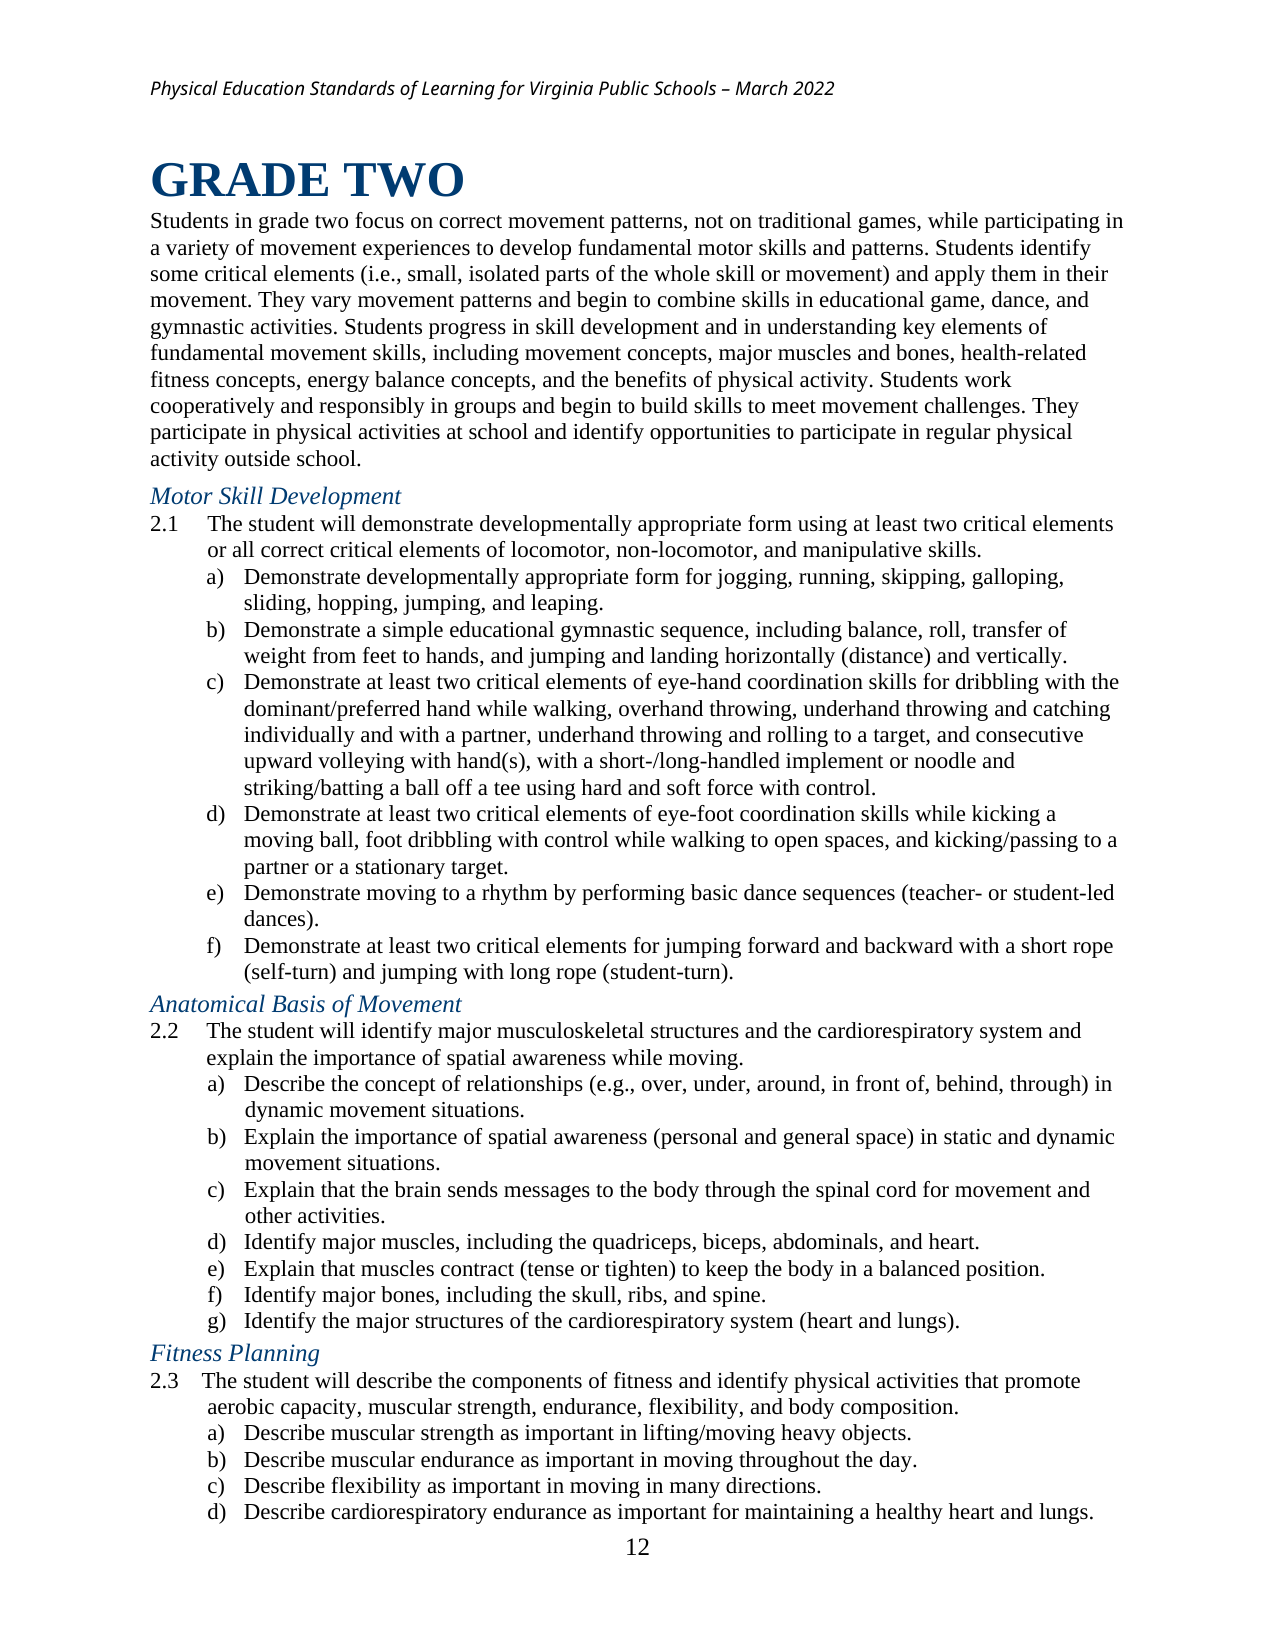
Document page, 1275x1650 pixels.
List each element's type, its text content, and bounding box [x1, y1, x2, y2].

list Identify the major structures of the cardiorespiratory system (heart and lungs). [207, 1307, 1125, 1334]
list Describe muscular strength as important in lifting/moving heavy objects. [207, 1419, 1125, 1446]
list Describe cardiorespiratory endurance as important for maintaining a healthy heart and lungs. [207, 1498, 1125, 1525]
subtitle Fitness Planning [150, 1338, 1125, 1367]
list Demonstrate a simple educational gymnastic sequence, including balance, roll, transfer of weight from feet to hands, and jumping and landing horizontally (distance) and vertically. [206, 616, 1125, 668]
list Demonstrate developmentally appropriate form for jogging, running, skipping, galloping, sliding, hopping, jumping, and leaping. [206, 563, 1125, 616]
text 2.2 The student will identify major musculoskeletal structures and the cardiorespiratory system and explain the importance of spatial awareness while moving. [150, 1017, 1125, 1070]
text 2.3 The student will describe the components of fitness and identify physical activities that promote aerobic capacity, muscular strength, endurance, flexibility, and body composition. [150, 1367, 1125, 1419]
list Describe the concept of relationships (e.g., over, under, around, in front of, behind, through) in dynamic movement situations. [207, 1070, 1125, 1123]
list Demonstrate at least two critical elements for jumping forward and backward with a short rope (self-turn) and jumping with long rope (student-turn). [206, 932, 1125, 984]
text 2.1 The student will demonstrate developmentally appropriate form using at least two critical elements or all correct critical elements of locomotor, non-locomotor, and manipulative skills. [150, 510, 1125, 563]
list Explain the importance of spatial awareness (personal and general space) in static and dynamic movement situations. [207, 1123, 1125, 1176]
list Demonstrate moving to a rhythm by performing basic dance sequences (teacher- or student-led dances). [206, 879, 1125, 932]
text Students in grade two focus on correct movement patterns, not on traditional games, while participating in a variety of movement experiences to develop fundamental motor skills and patterns. Students identify some critical elements (i.e., small, isolated parts of the whole skill or movement) and apply them in their movement. They vary movement patterns and begin to combine skills in educational game, dance, and gymnastic activities. Students progress in skill development and in understanding key elements of fundamental movement skills, including movement concepts, major muscles and bones, health-related fitness concepts, energy balance concepts, and the benefits of physical activity. Students work cooperatively and responsibly in groups and begin to build skills to meet movement challenges. They participate in physical activities at school and identify opportunities to participate in regular physical activity outside school. [150, 207, 1125, 471]
list Demonstrate at least two critical elements of eye-hand coordination skills for dribbling with the dominant/preferred hand while walking, overhand throwing, underhand throwing and catching individually and with a partner, underhand throwing and rolling to a target, and consecutive upward volleying with hand(s), with a short-/long-handled implement or noodle and striking/batting a ball off a tee using hard and soft force with control. [206, 668, 1125, 800]
subtitle Grade Two [150, 150, 1125, 207]
subtitle Anatomical Basis of Movement [150, 989, 1125, 1017]
list Demonstrate at least two critical elements of eye-foot coordination skills while kicking a moving ball, foot dribbling with control while walking to open spaces, and kicking/passing to a partner or a stationary target. [206, 800, 1125, 879]
list Identify major muscles, including the quadriceps, biceps, abdominals, and heart. [207, 1228, 1125, 1255]
list Explain that the brain sends messages to the body through the spinal cord for movement and other activities. [207, 1176, 1125, 1228]
list Describe muscular endurance as important in moving throughout the day. [207, 1446, 1125, 1472]
list Describe flexibility as important in moving in many directions. [207, 1472, 1125, 1498]
list Identify major bones, including the skull, ribs, and spine. [207, 1281, 1125, 1307]
subtitle Motor Skill Development [150, 481, 1125, 510]
list Explain that muscles contract (tense or tighten) to keep the body in a balanced position. [207, 1255, 1125, 1281]
